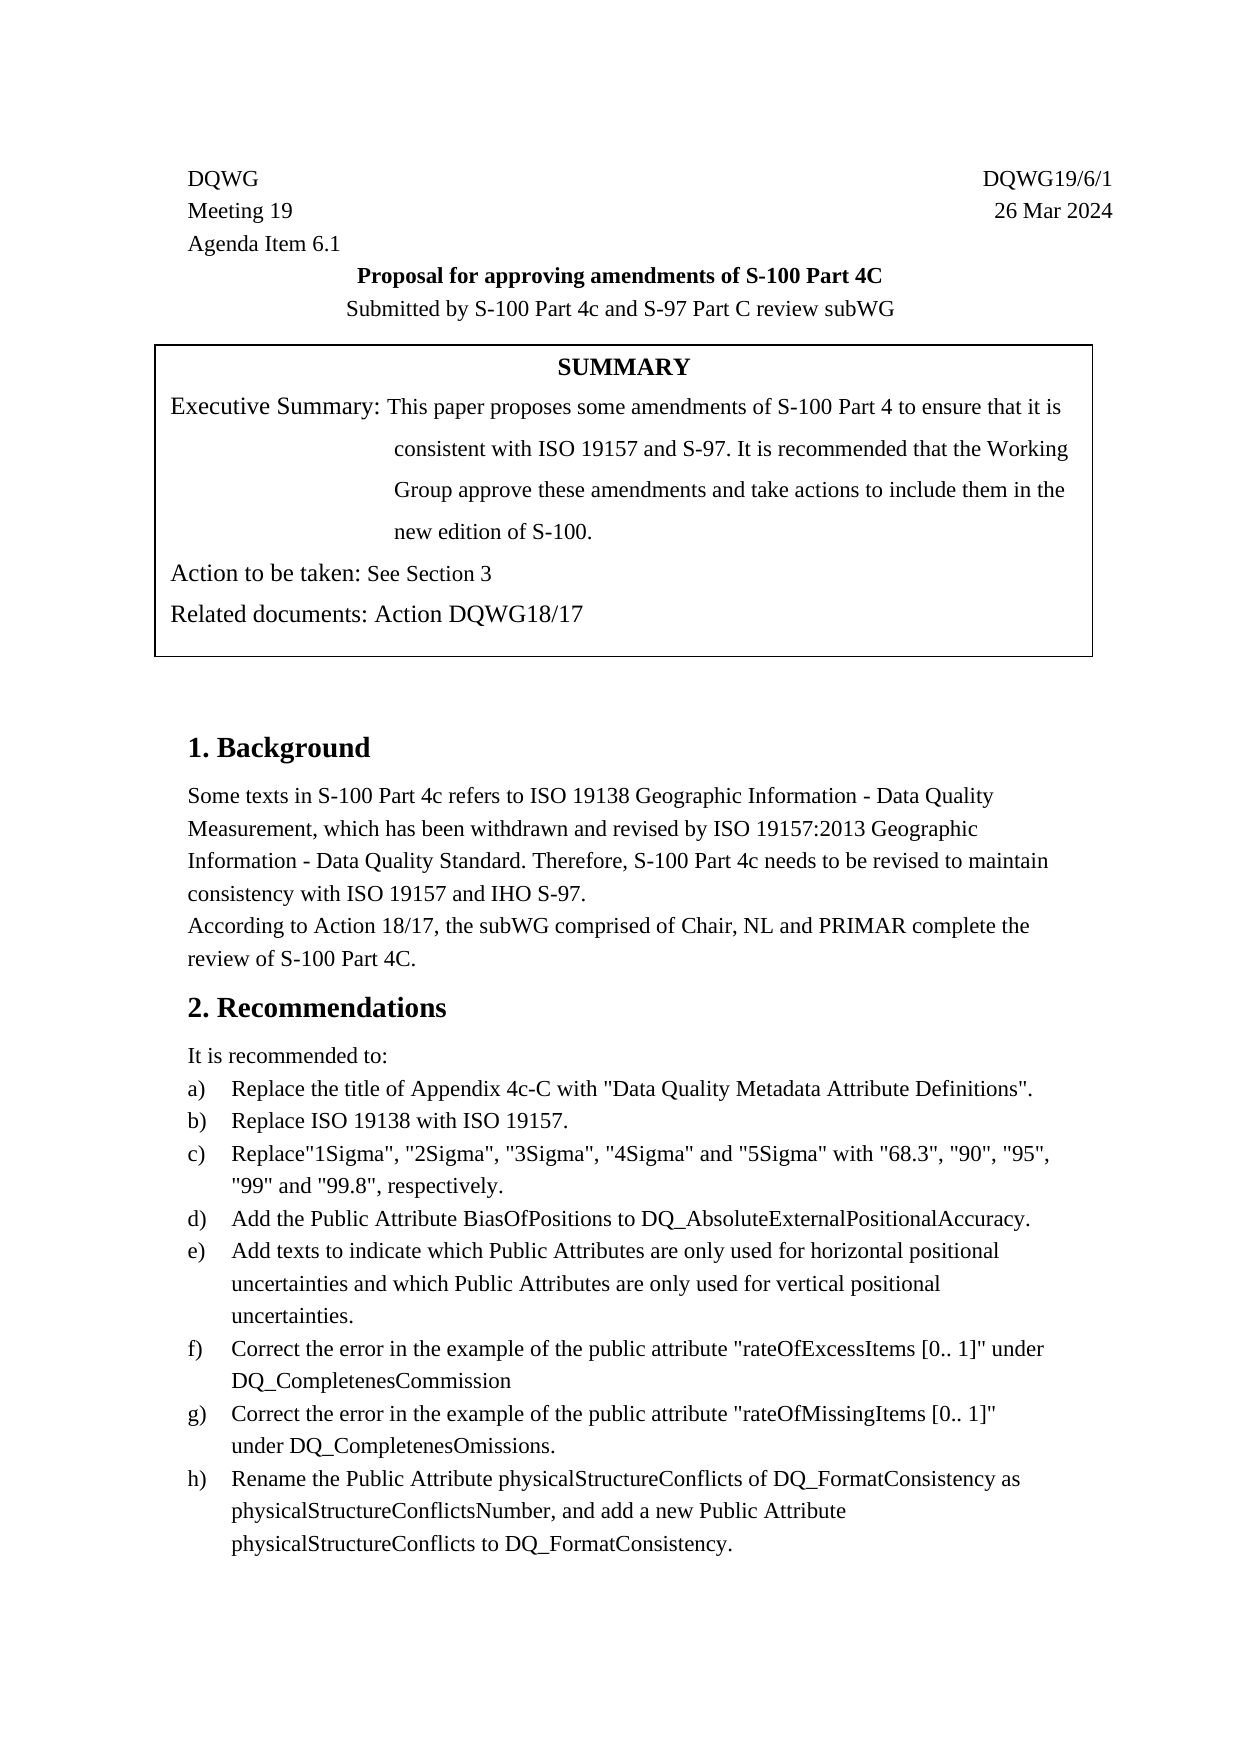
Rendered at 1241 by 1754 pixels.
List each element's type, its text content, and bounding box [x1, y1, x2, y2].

list Correct the error in the example of the public attribute "rateOfMissingItems [0.. 1]" under DQ_CompletenesOmissions. [187, 1397, 1053, 1462]
list Add the Public Attribute BiasOfPositions to DQ_AbsoluteExternalPositionalAccuracy. [187, 1202, 1053, 1234]
text Agenda Item 6.1 [187, 227, 1053, 259]
list Replace the title of Appendix 4c-C with "Data Quality Metadata Attribute Definitions". [187, 1072, 1053, 1104]
text 2. Recommendations [187, 974, 1053, 1039]
text 1. Background [187, 714, 1053, 779]
list Correct the error in the example of the public attribute "rateOfExcessItems [0.. 1]" under DQ_CompletenesCommission [187, 1332, 1053, 1397]
text Proposal for approving amendments of S-100 Part 4C [187, 259, 1053, 292]
text It is recommended to: [187, 1039, 1053, 1072]
list Add texts to indicate which Public Attributes are only used for horizontal positional uncertainties and which Public Attributes are only used for vertical positional uncertainties. [187, 1234, 1053, 1332]
text Some texts in S-100 Part 4c refers to ISO 19138 Geographic Information - Data Quality Measurement, which has been withdrawn and revised by ISO 19157:2013 Geographic Information - Data Quality Standard. Therefore, S-100 Part 4c needs to be revised to maintain consistency with ISO 19157 and IHO S-97. [187, 779, 1053, 909]
list Replace ISO 19138 with ISO 19157. [187, 1104, 1053, 1137]
list Rename the Public Attribute physicalStructureConflicts of DQ_FormatConsistency as physicalStructureConflictsNumber, and add a new Public Attribute physicalStructureConflicts to DQ_FormatConsistency. [187, 1462, 1053, 1559]
text Meeting 19 26 Mar 2024 [187, 194, 1053, 227]
text According to Action 18/17, the subWG comprised of Chair, NL and PRIMAR complete the review of S-100 Part 4C. [187, 909, 1053, 974]
text DQWG DQWG19/6/1 [187, 162, 1053, 194]
list Replace"1Sigma", "2Sigma", "3Sigma", "4Sigma" and "5Sigma" with "68.3", "90", "95", "99" and "99.8", respectively. [187, 1137, 1053, 1202]
text Submitted by S-100 Part 4c and S-97 Part C review subWG [187, 292, 1053, 324]
